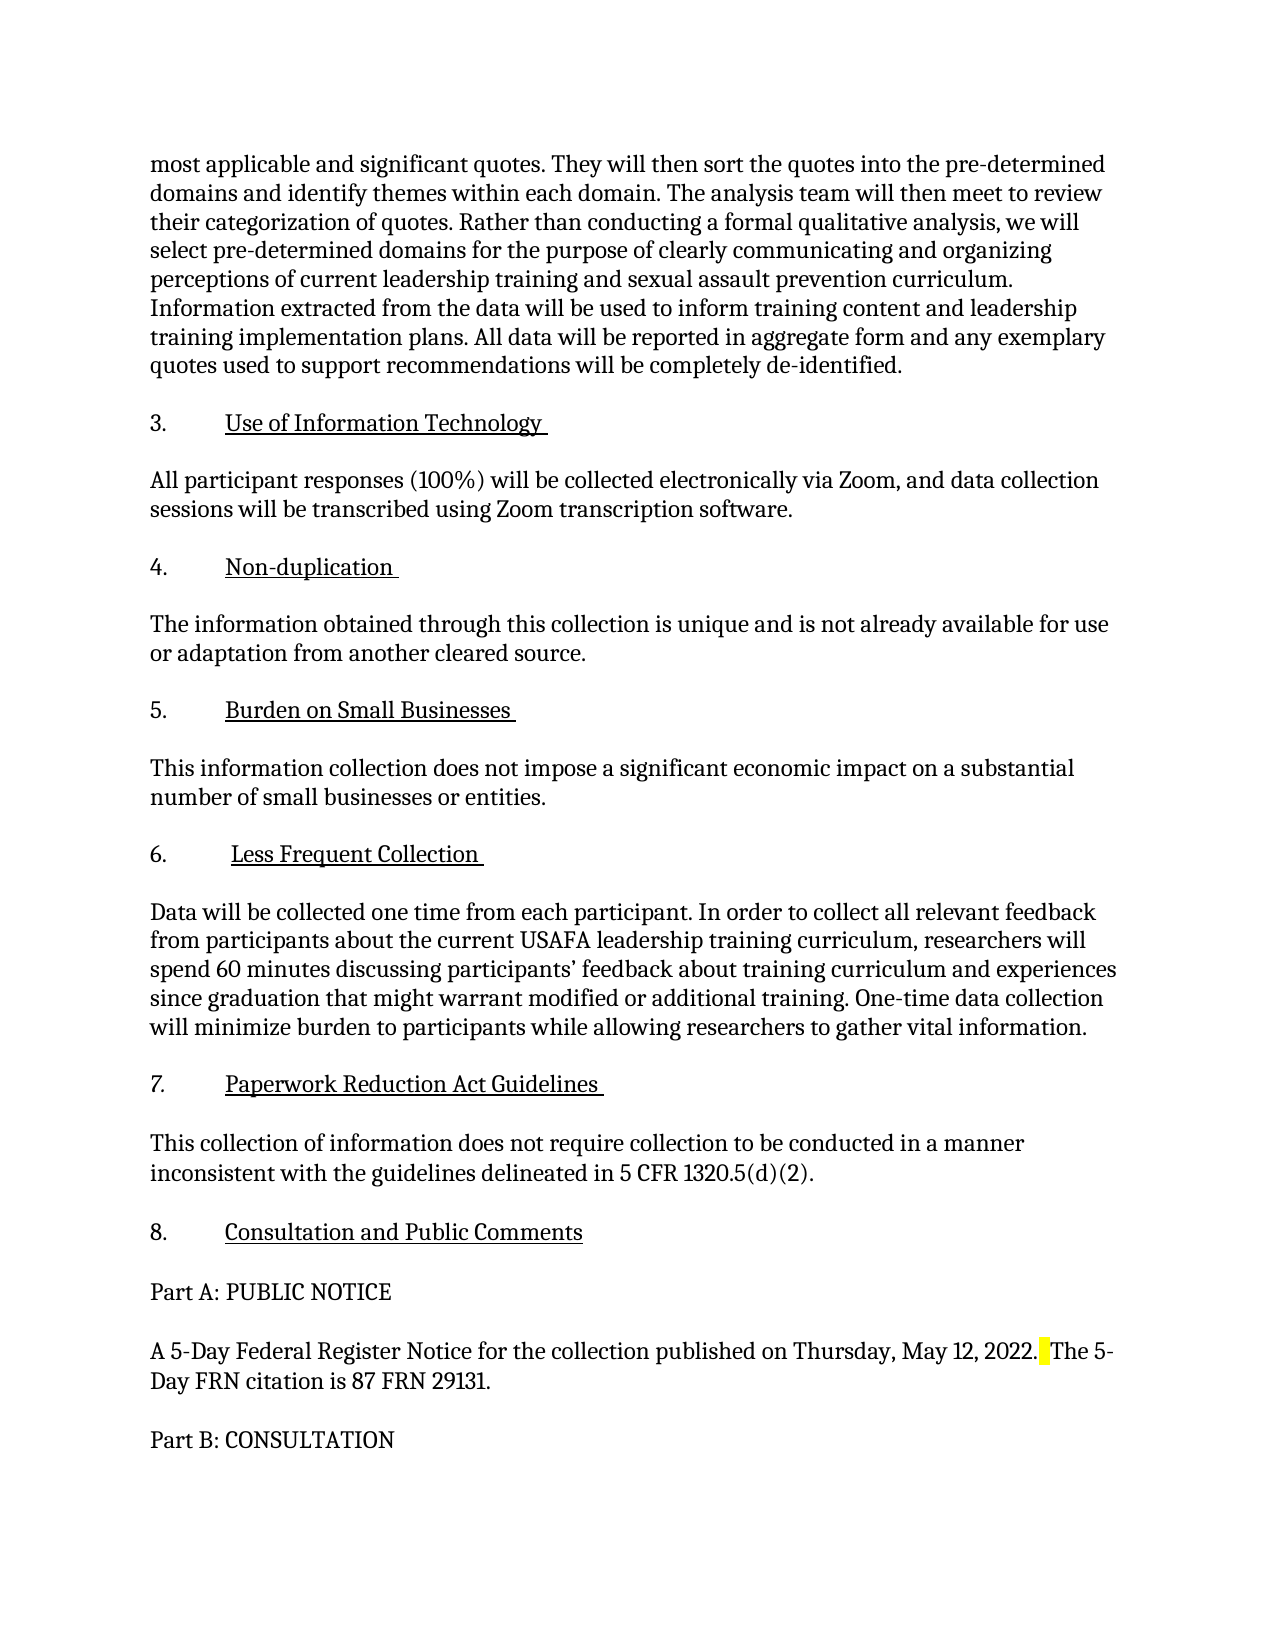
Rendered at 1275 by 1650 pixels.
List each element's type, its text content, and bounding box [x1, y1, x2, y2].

text 7. Paperwork Reduction Act Guidelines [150, 1070, 1125, 1099]
text 4. Non-duplication [150, 552, 1125, 581]
text Part B: CONSULTATION [150, 1424, 1125, 1454]
text Part A: PUBLIC NOTICE [150, 1276, 1125, 1306]
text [150, 150, 1125, 380]
text 6. Less Frequent Collection [150, 840, 1125, 869]
text 8. Consultation and Public Comments [150, 1217, 1125, 1247]
text 5. Burden on Small Businesses [150, 696, 1125, 725]
text This collection of information does not require collection to be conducted in a manner inconsistent with the guidelines delineated in 5 CFR 1320.5(d)(2). [150, 1128, 1125, 1188]
text Data will be collected one time from each participant. In order to collect all relevant feedback from participants about the current USAFA leadership training curriculum, researchers will spend 60 minutes discussing participants’ feedback about training curriculum and experiences since graduation that might warrant modified or additional training. One-time data collection will minimize burden to participants while allowing researchers to gather vital information. [150, 897, 1125, 1041]
text This information collection does not impose a significant economic impact on a substantial number of small businesses or entities. [150, 754, 1125, 811]
text The information obtained through this collection is unique and is not already available for use or adaptation from another cleared source. [150, 610, 1125, 667]
text All participant responses (100%) will be collected electronically via Zoom, and data collection sessions will be transcribed using Zoom transcription software. [150, 466, 1125, 524]
text 3. Use of Information Technology [150, 409, 1125, 437]
text A 5-Day Federal Register Notice for the collection published on Thursday, May 12, 2022. The 5-Day FRN citation is 87 FRN 29131. [150, 1335, 1125, 1395]
